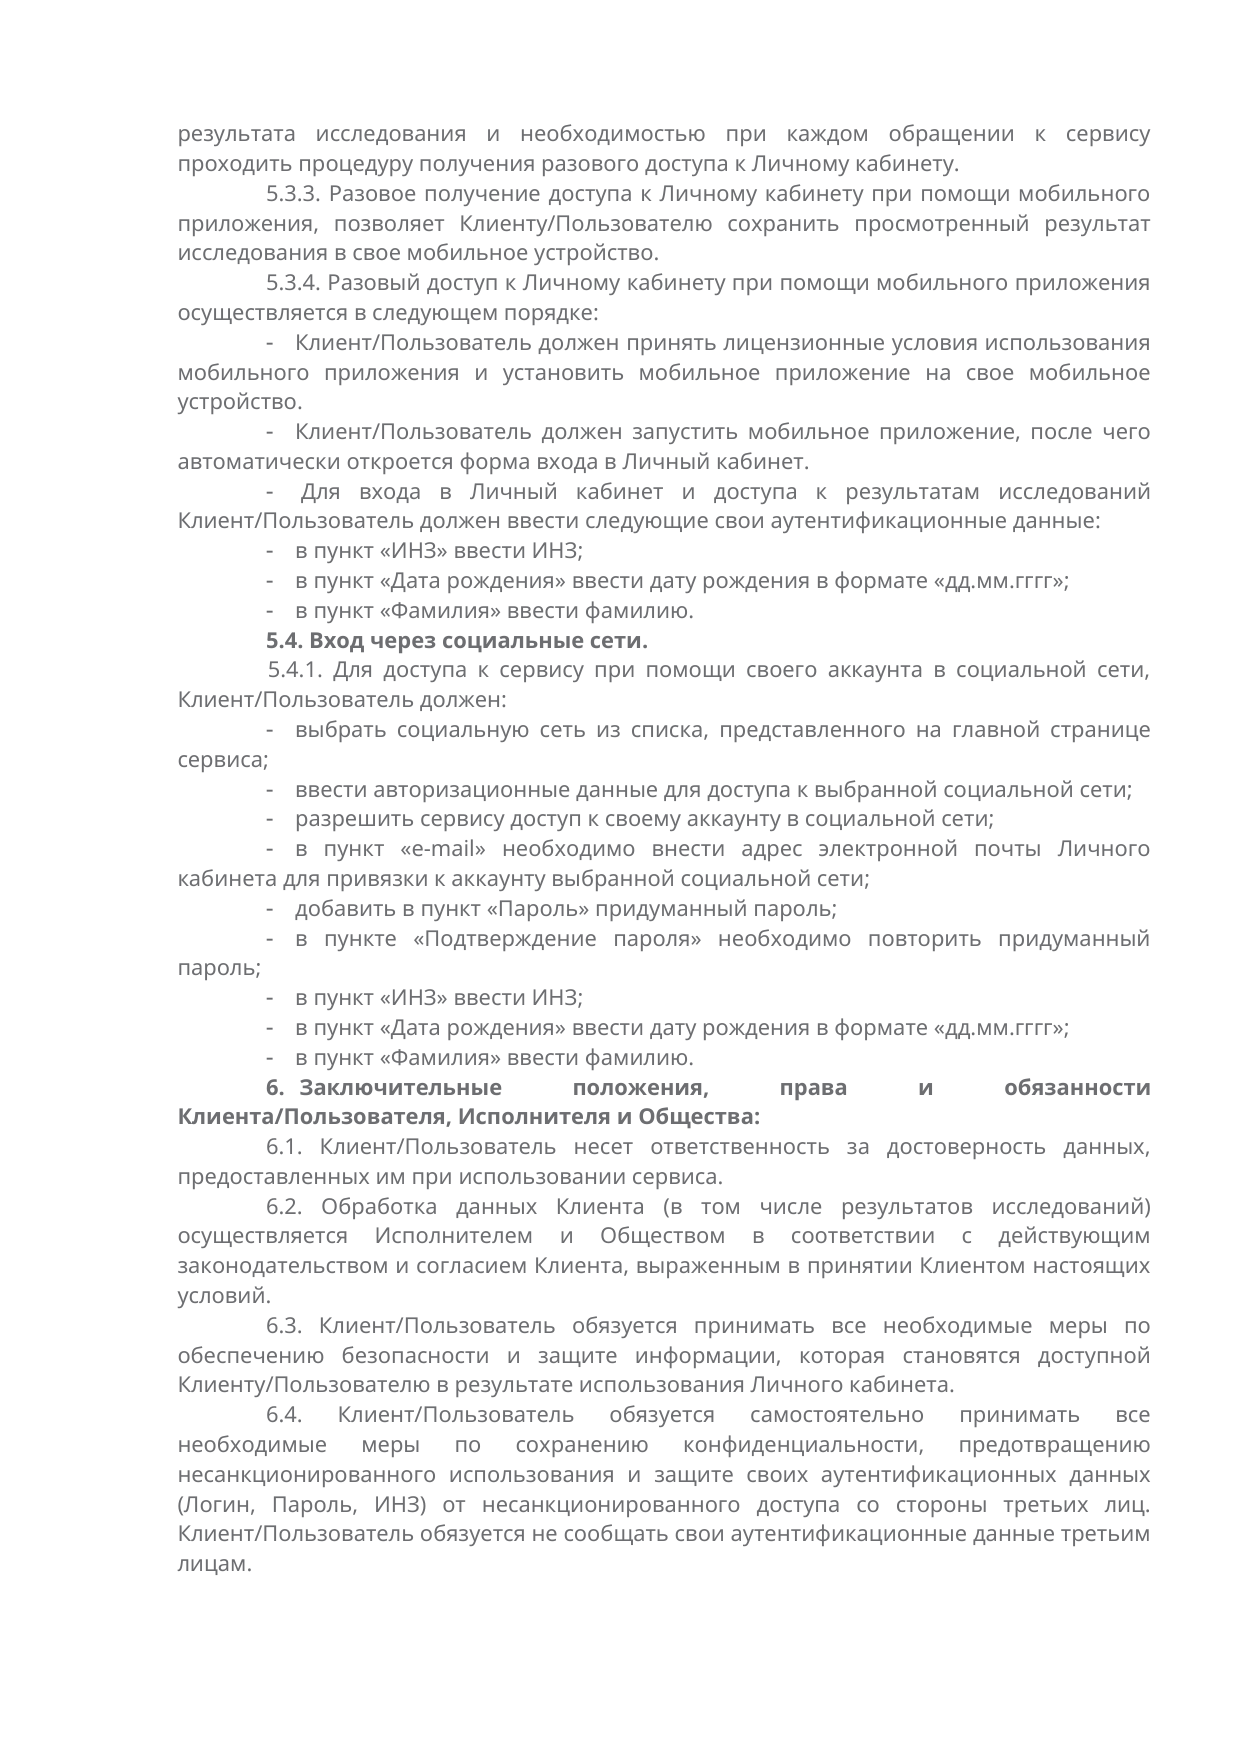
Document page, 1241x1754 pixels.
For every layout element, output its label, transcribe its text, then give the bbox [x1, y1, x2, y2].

text  разрешить сервису доступ к своему аккаунту в социальной сети; [177, 803, 1152, 833]
text  ввести авторизационные данные для доступа к выбранной социальной сети; [177, 773, 1152, 803]
text  в пункт «Дата рождения» ввести дату рождения в формате «дд.мм.гггг»; [177, 565, 1152, 595]
text 6.4. Клиент/Пользователь обязуется самостоятельно принимать все необходимые меры по сохранению конфиденциальности, предотвращению несанкционированного использования и защите своих аутентификационных данных (Логин, Пароль, ИНЗ) от несанкционированного доступа со стороны третьих лиц. Клиент/Пользователь обязуется не сообщать свои аутентификационные данные третьим лицам. [177, 1399, 1152, 1578]
text  Для входа в Личный кабинет и доступа к результатам исследований Клиент/Пользователь должен ввести следующие свои аутентификационные данные: [177, 476, 1152, 535]
text 5.3.3. Разовое получение доступа к Личному кабинету при помощи мобильного приложения, позволяет Клиенту/Пользователю сохранить просмотренный результат исследования в свое мобильное устройство. [177, 178, 1152, 267]
text  Клиент/Пользователь должен принять лицензионные условия использования мобильного приложения и установить мобильное приложение на свое мобильное устройство. [177, 327, 1152, 416]
text  в пункт «Дата рождения» ввести дату рождения в формате «дд.мм.гггг»; [177, 1012, 1152, 1042]
text  в пункт «ИНЗ» ввести ИНЗ; [177, 982, 1152, 1012]
text  в пункте «Подтверждение пароля» необходимо повторить придуманный пароль; [177, 922, 1152, 982]
text  в пункт «e-mail» необходимо внести адрес электронной почты Личного кабинета для привязки к аккаунту выбранной социальной сети; [177, 833, 1152, 893]
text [177, 118, 1152, 178]
text  выбрать социальную сеть из списка, представленного на главной странице сервиса; [177, 714, 1152, 773]
text 6.2. Обработка данных Клиента (в том числе результатов исследований) осуществляется Исполнителем и Обществом в соответствии с действующим законодательством и согласием Клиента, выраженным в принятии Клиентом настоящих условий. [177, 1191, 1152, 1310]
text  Клиент/Пользователь должен запустить мобильное приложение, после чего автоматически откроется форма входа в Личный кабинет. [177, 416, 1152, 476]
text  в пункт «Фамилия» ввести фамилию. [177, 1042, 1152, 1071]
text 6.1. Клиент/Пользователь несет ответственность за достоверность данных, предоставленных им при использовании сервиса. [177, 1131, 1152, 1191]
text 5.3.4. Разовый доступ к Личному кабинету при помощи мобильного приложения осуществляется в следующем порядке: [177, 267, 1152, 327]
text 5.4.1. Для доступа к сервису при помощи своего аккаунта в социальной сети, Клиент/Пользователь должен: [177, 654, 1152, 714]
text 5.4. Вход через социальные сети. [266, 624, 1152, 654]
text  добавить в пункт «Пароль» придуманный пароль; [177, 893, 1152, 922]
text 6. Заключительные положения, права и обязанности Клиента/Пользователя, Исполнителя и Общества: [177, 1071, 1152, 1131]
text  в пункт «ИНЗ» ввести ИНЗ; [177, 535, 1152, 565]
text 6.3. Клиент/Пользователь обязуется принимать все необходимые меры по обеспечению безопасности и защите информации, которая становятся доступной Клиенту/Пользователю в результате использования Личного кабинета. [177, 1310, 1152, 1399]
text  в пункт «Фамилия» ввести фамилию. [177, 595, 1152, 624]
